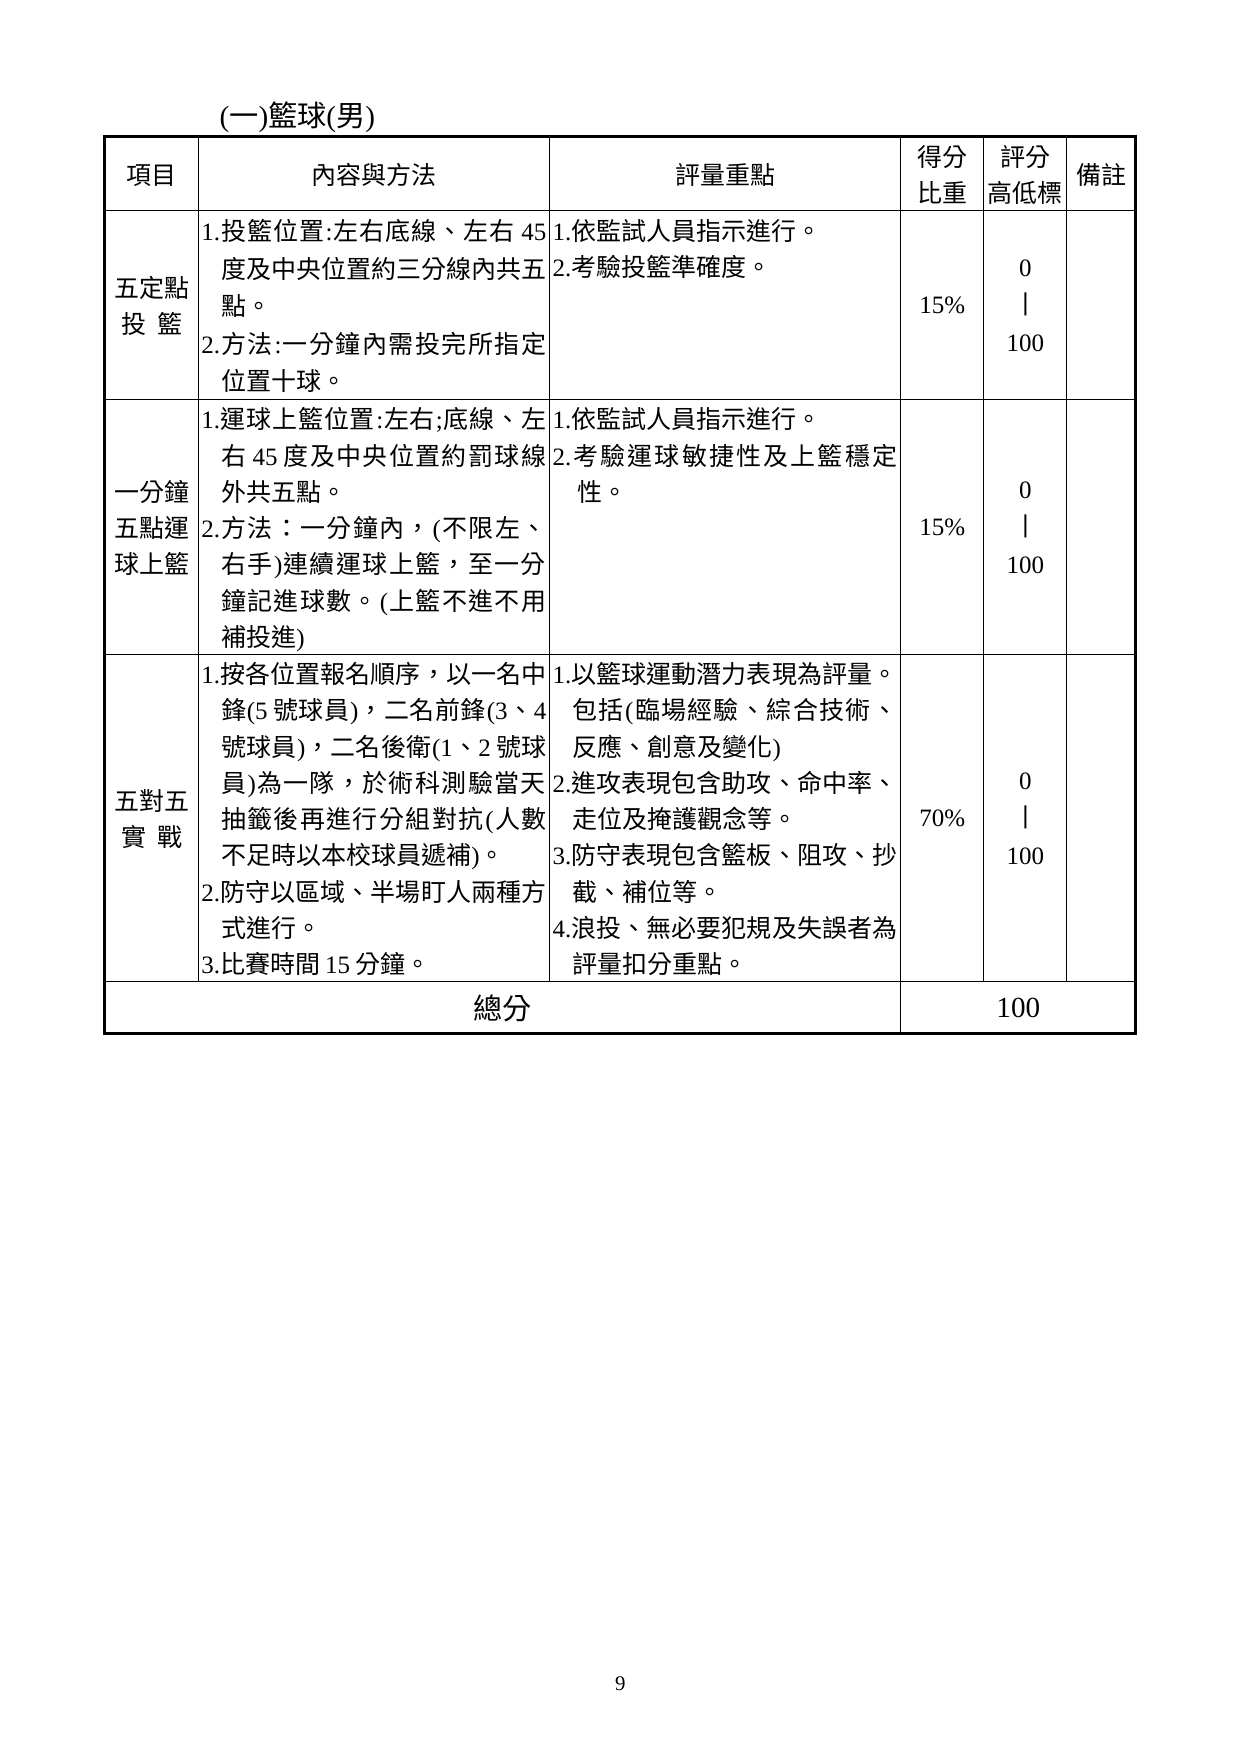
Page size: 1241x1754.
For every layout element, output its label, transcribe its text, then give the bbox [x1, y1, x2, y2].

table_cell 一分鐘五點運球上籃 [106, 400, 198, 653]
table_cell 100 [901, 982, 1134, 1032]
table_cell 1.以籃球運動潛力表現為評量。包括(臨場經驗、綜合技術、反應、創意及變化) 2.進攻表現包含助攻、命中率、走位及掩護觀念等。 3.防守表現包含籃板、阻攻、抄截、補位等。 4.浪投、無必要犯規及失誤者為評量扣分重點。 [550, 655, 900, 981]
table_header 評分 高低標 [984, 138, 1066, 210]
table_cell 0 ∣ 100 [984, 400, 1066, 653]
table_cell 0 ∣ 100 [984, 211, 1066, 399]
table_cell 15% [901, 400, 983, 653]
table_cell 0 ∣ 100 [984, 655, 1066, 981]
table_cell [1067, 655, 1134, 981]
table_header 內容與方法 [199, 138, 549, 210]
text (一)籃球(男) [168, 92, 1122, 134]
table_cell 70% [901, 655, 983, 981]
table_cell 1.按各位置報名順序，以一名中鋒(5號球員)，二名前鋒(3、4號球員)，二名後衛(1、2號球員)為一隊，於術科測驗當天抽籤後再進行分組對抗(人數不足時以本校球員遞補)。 2.防守以區域、半場盯人兩種方式進行。 3.比賽時間15分鐘。 [199, 655, 549, 981]
table_cell 五定點投 籃 [106, 211, 198, 399]
table_header 評量重點 [550, 138, 900, 210]
table_header 得分 比重 [901, 138, 983, 210]
table_cell 1.依監試人員指示進行。 2.考驗運球敏捷性及上籃穩定性。 [550, 400, 900, 653]
table_cell 1.依監試人員指示進行。 2.考驗投籃準確度。 [550, 211, 900, 399]
table_cell 15% [901, 211, 983, 399]
table_cell 總分 [106, 982, 900, 1032]
table_cell 1.運球上籃位置:左右;底線、左右45度及中央位置約罰球線外共五點。 2.方法：一分鐘內，(不限左、右手)連續運球上籃，至一分鐘記進球數。(上籃不進不用補投進) [199, 400, 549, 653]
table_cell [1067, 400, 1134, 653]
table_header 項目 [106, 138, 198, 210]
table_cell 1.投籃位置:左右底線、左右45度及中央位置約三分線內共五點。 2.方法:一分鐘內需投完所指定位置十球。 [199, 211, 549, 399]
table_header 備註 [1067, 138, 1134, 210]
table_cell 五對五實 戰 [106, 655, 198, 981]
table_cell [1067, 211, 1134, 399]
